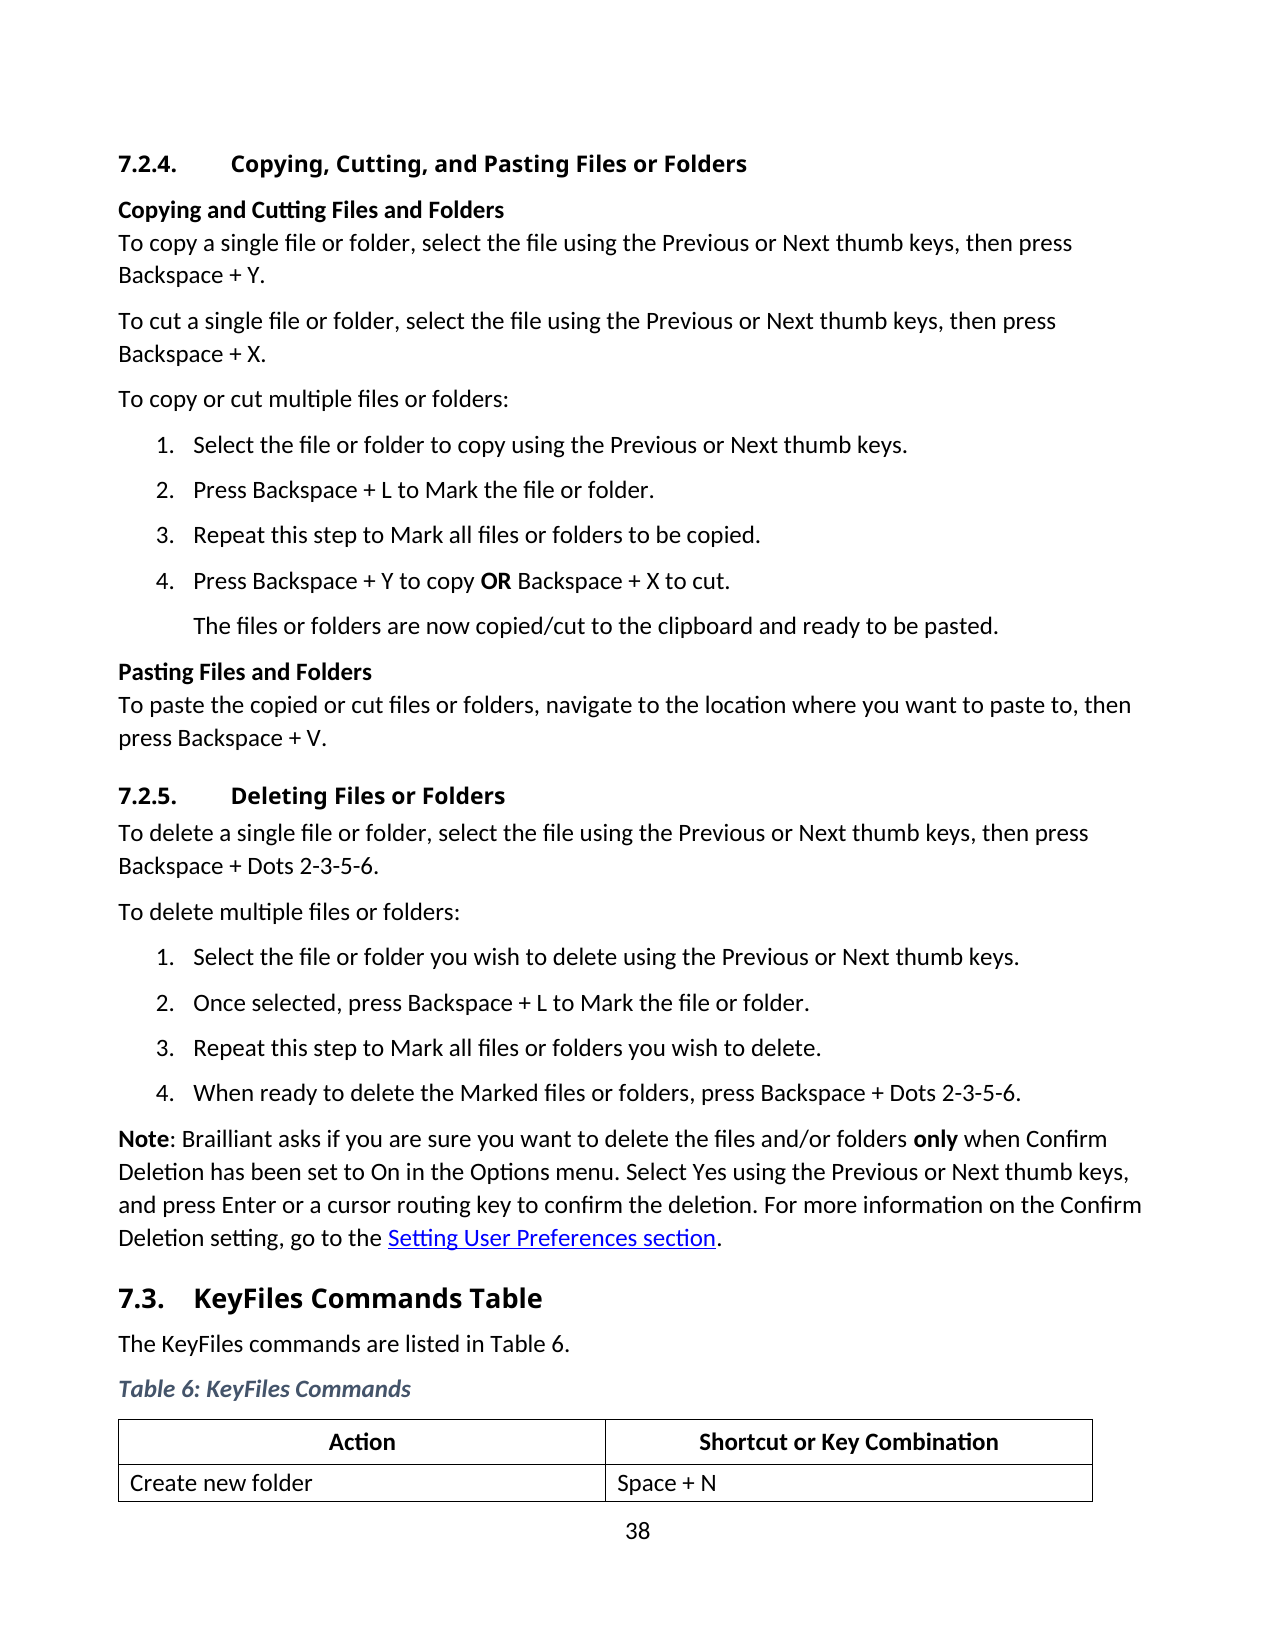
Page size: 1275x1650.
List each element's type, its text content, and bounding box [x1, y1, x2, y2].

list Select the file or folder you wish to delete using the Previous or Next thumb keys. [156, 941, 1157, 972]
text The files or folders are now copied/cut to the clipboard and ready to be pasted. [193, 611, 1157, 641]
text The KeyFiles commands are listed in Table 6. [118, 1328, 1157, 1358]
list Select the file or folder to copy using the Previous or Next thumb keys. [156, 429, 1157, 459]
table_cell Space + N [606, 1465, 1092, 1501]
subtitle Copying, Cutting, and Pasting Files or Folders [118, 148, 1157, 179]
text To cut a single file or folder, select the file using the Previous or Next thumb keys, then press Backspace + X. [118, 305, 1157, 368]
list When ready to delete the Marked files or folders, press Backspace + Dots 2-3-5-6. [156, 1078, 1157, 1108]
text To copy or cut multiple files or folders: [118, 383, 1157, 414]
list Repeat this step to Mark all files or folders to be copied. [156, 520, 1157, 550]
text Table 6: KeyFiles Commands [118, 1373, 1157, 1404]
table_header Action [119, 1420, 605, 1464]
text To delete multiple files or folders: [118, 896, 1157, 926]
table_header Shortcut or Key Combination [606, 1420, 1092, 1464]
list Press Backspace + Y to copy OR Backspace + X to cut. [156, 565, 1157, 596]
text Pasting Files and Folders [118, 656, 1157, 686]
text To delete a single file or folder, select the file using the Previous or Next thumb keys, then press Backspace + Dots 2-3-5-6. [118, 818, 1157, 881]
text Note: Brailliant asks if you are sure you want to delete the files and/or folders only when Confirm Deletion has been set to On in the Options menu. Select Yes using the Previous or Next thumb keys, and press Enter or a cursor routing key to confirm the deletion. For more information on the Confirm Deletion setting, go to the Setting User Preferences section. [118, 1123, 1157, 1252]
list Once selected, press Backspace + L to Mark the file or folder. [156, 987, 1157, 1017]
subtitle KeyFiles Commands Table [118, 1280, 1157, 1317]
table_cell Create new folder [119, 1465, 605, 1501]
subtitle Deleting Files or Folders [118, 780, 1157, 811]
text To paste the copied or cut files or folders, navigate to the location where you want to paste to, then press Backspace + V. [118, 689, 1157, 752]
list Repeat this step to Mark all files or folders you wish to delete. [156, 1032, 1157, 1063]
list Press Backspace + L to Mark the file or folder. [156, 474, 1157, 505]
text To copy a single file or folder, select the file using the Previous or Next thumb keys, then press Backspace + Y. [118, 227, 1157, 290]
text Copying and Cutting Files and Folders [118, 194, 1157, 224]
